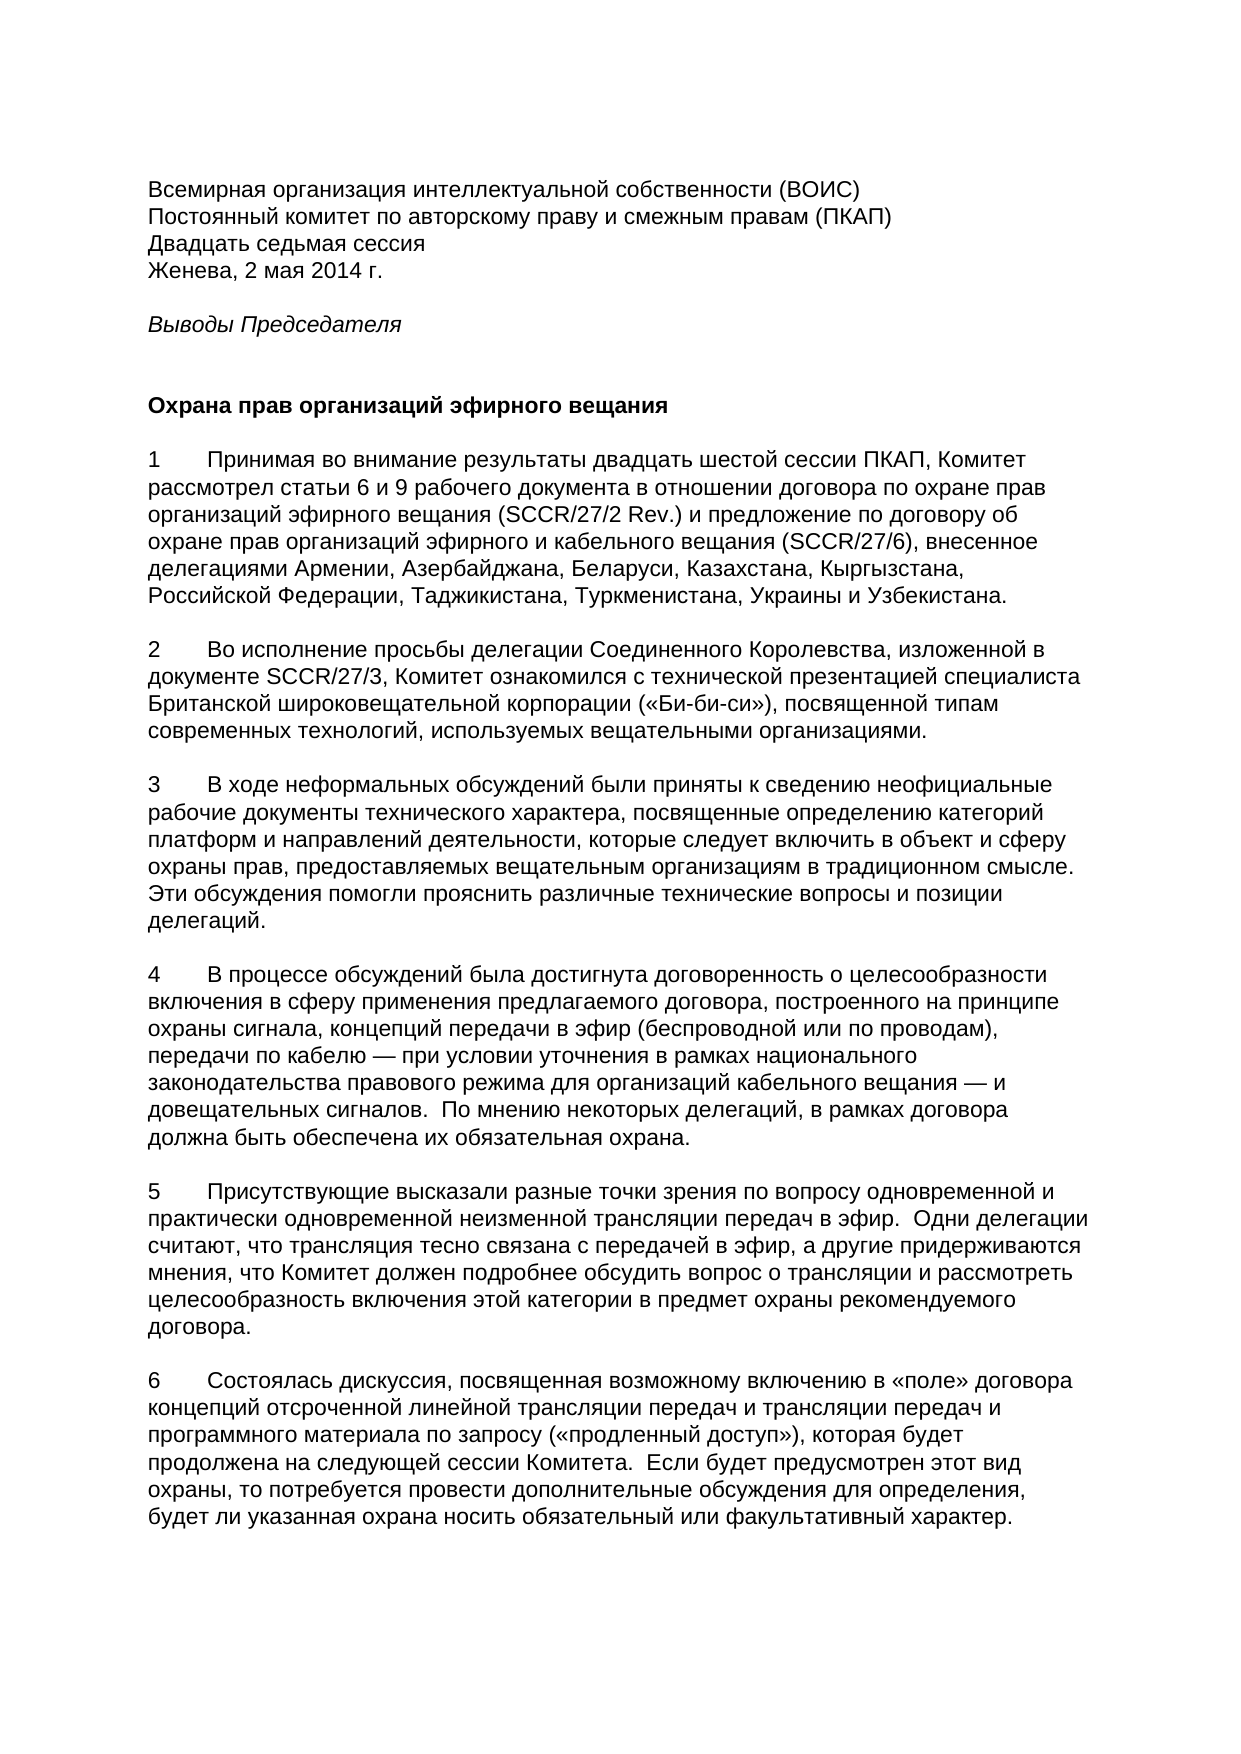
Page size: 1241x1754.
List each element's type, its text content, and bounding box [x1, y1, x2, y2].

text Женева, 2 мая 2014 г. [148, 256, 1092, 283]
text В процессе обсуждений была достигнута договоренность о целесообразности включения в сферу применения предлагаемого договора, построенного на принципе охраны сигнала, концепций передачи в эфир (беспроводной или по проводам), передачи по кабелю — при условии уточнения в рамках национального законодательства правового режима для организаций кабельного вещания — и довещательных сигналов. По мнению некоторых делегаций, в рамках договора должна быть обеспечена их обязательная охрана. [148, 960, 1092, 1150]
text В ходе неформальных обсуждений были приняты к сведению неофициальные рабочие документы технического характера, посвященные определению категорий платформ и направлений деятельности, которые следует включить в объект и сферу охраны прав, предоставляемых вещательным организациям в традиционном смысле. Эти обсуждения помогли прояснить различные технические вопросы и позиции делегаций. [148, 771, 1092, 933]
text Охрана прав организаций эфирного вещания [148, 391, 1092, 418]
text Во исполнение просьбы делегации Соединенного Королевства, изложенной в документе SCCR/27/3, Комитет ознакомился с технической презентацией специалиста Британской широковещательной корпорации («Би-би-си»), посвященной типам современных технологий, используемых вещательными организациями. [148, 635, 1092, 743]
text Всемирная организация интеллектуальной собственности (ВОИС) [148, 175, 1092, 202]
text Состоялась дискуссия, посвященная возможному включению в «поле» договора концепций отсроченной линейной трансляции передач и трансляции передач и программного материала по запросу («продленный доступ»), которая будет продолжена на следующей сессии Комитета. Если будет предусмотрен этот вид охраны, то потребуется провести дополнительные обсуждения для определения, будет ли указанная охрана носить обязательный или факультативный характер. [148, 1366, 1092, 1529]
text Принимая во внимание результаты двадцать шестой сессии ПКАП, Комитет рассмотрел статьи 6 и 9 рабочего документа в отношении договора по охране прав организаций эфирного вещания (SCCR/27/2 Rev.) и предложение по договору об охране прав организаций эфирного и кабельного вещания (SCCR/27/6), внесенное делегациями Армении, Азербайджана, Беларуси, Казахстана, Кыргызстана, Российской Федерации, Таджикистана, Туркменистана, Украины и Узбекистана. [148, 446, 1092, 608]
text Выводы Председателя [148, 310, 1092, 337]
text Присутствующие высказали разные точки зрения по вопросу одновременной и практически одновременной неизменной трансляции передач в эфир. Одни делегации считают, что трансляция тесно связана с передачей в эфир, а другие придерживаются мнения, что Комитет должен подробнее обсудить вопрос о трансляции и рассмотреть целесообразность включения этой категории в предмет охраны рекомендуемого договора. [148, 1177, 1092, 1339]
text Постоянный комитет по авторскому праву и смежным правам (ПКАП) [148, 202, 1092, 229]
text Двадцать седьмая сессия [148, 229, 1092, 256]
